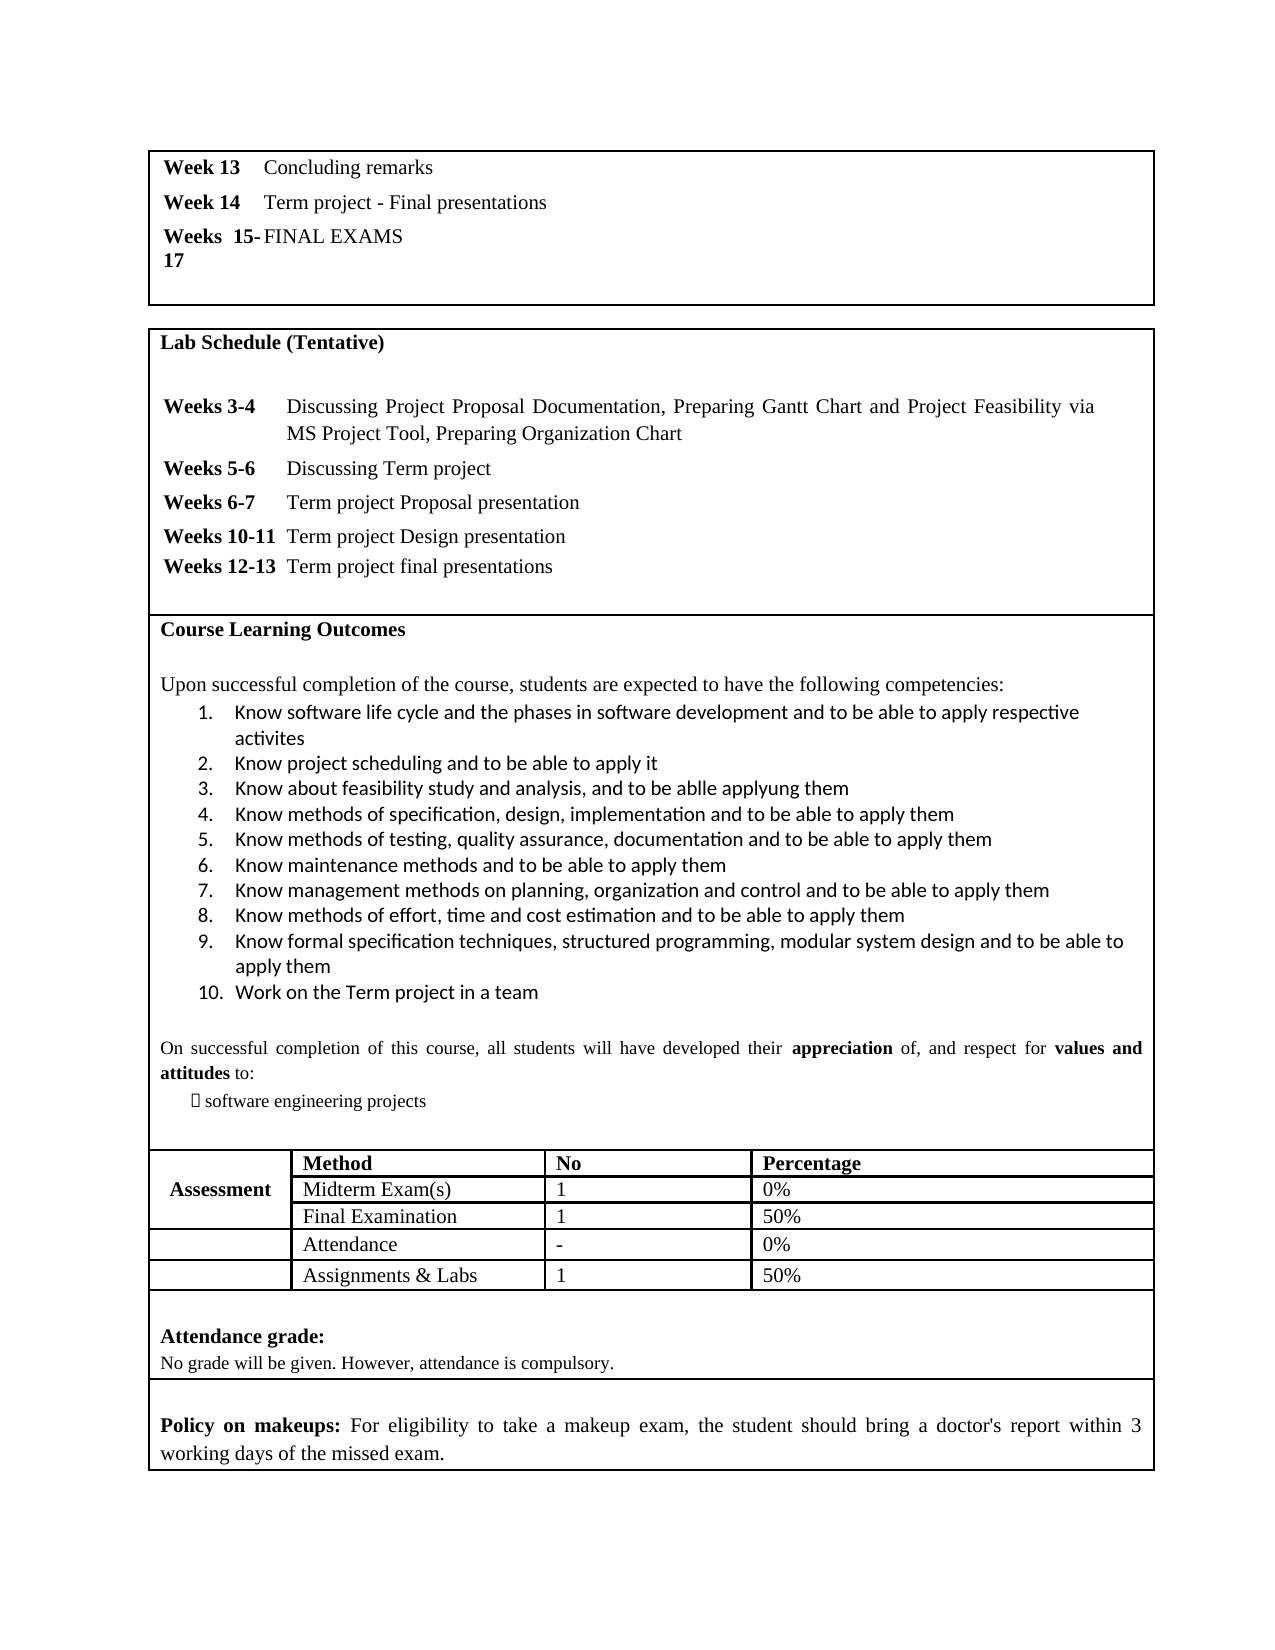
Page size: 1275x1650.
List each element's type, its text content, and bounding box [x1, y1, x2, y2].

table_cell [150, 1261, 290, 1289]
table_cell Midterm Exam(s) [293, 1178, 544, 1201]
table_cell Attendance [293, 1230, 544, 1258]
table_cell 1 [546, 1178, 750, 1201]
table_cell Final Examination [293, 1204, 544, 1228]
table_cell Policy on makeups: For eligibility to take a makeup exam, the student should bring a doctor's report within 3 working days of the missed exam. [150, 1380, 1153, 1469]
table_cell Attendance grade: No grade will be given. However, attendance is compulsory. [150, 1291, 1153, 1378]
table_cell [150, 1230, 290, 1258]
table_cell Assignments & Labs [293, 1261, 544, 1289]
table_cell 0% [753, 1230, 1153, 1258]
table_cell 1 [546, 1204, 750, 1228]
table_cell 50% [753, 1261, 1153, 1289]
table_header Lab Schedule (Tentative) [150, 330, 1153, 614]
table_cell 50% [753, 1204, 1153, 1228]
table_cell Course Learning Outcomes Upon successful completion of the course, students are expected to have the following competencies: Know software life cycle and the phases in software development and to be able to apply respective activites Know project scheduling and to be able to apply it Know about feasibility study and analysis, and to be ablle applyung them Know methods of specification, design, implementation and to be able to apply them Know methods of testing, quality assurance, documentation and to be able to apply them Know maintenance methods and to be able to apply them Know management methods on planning, organization and control and to be able to apply them Know methods of effort, time and cost estimation and to be able to apply them Know formal specification techniques, structured programming, modular system design and to be able to apply them Work on the Term project in a team On successful completion of this course, all students will have developed their appreciation of, and respect for values and attitudes to:  software engineering projects [150, 616, 1153, 1149]
table_cell Percentage [753, 1151, 1153, 1175]
table_cell Assessment [150, 1151, 290, 1228]
table_cell Method [293, 1151, 544, 1175]
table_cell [150, 152, 1153, 304]
table_cell 0% [753, 1178, 1153, 1201]
table_cell - [546, 1230, 750, 1258]
table_cell 1 [546, 1261, 750, 1289]
table_cell No [546, 1151, 750, 1175]
